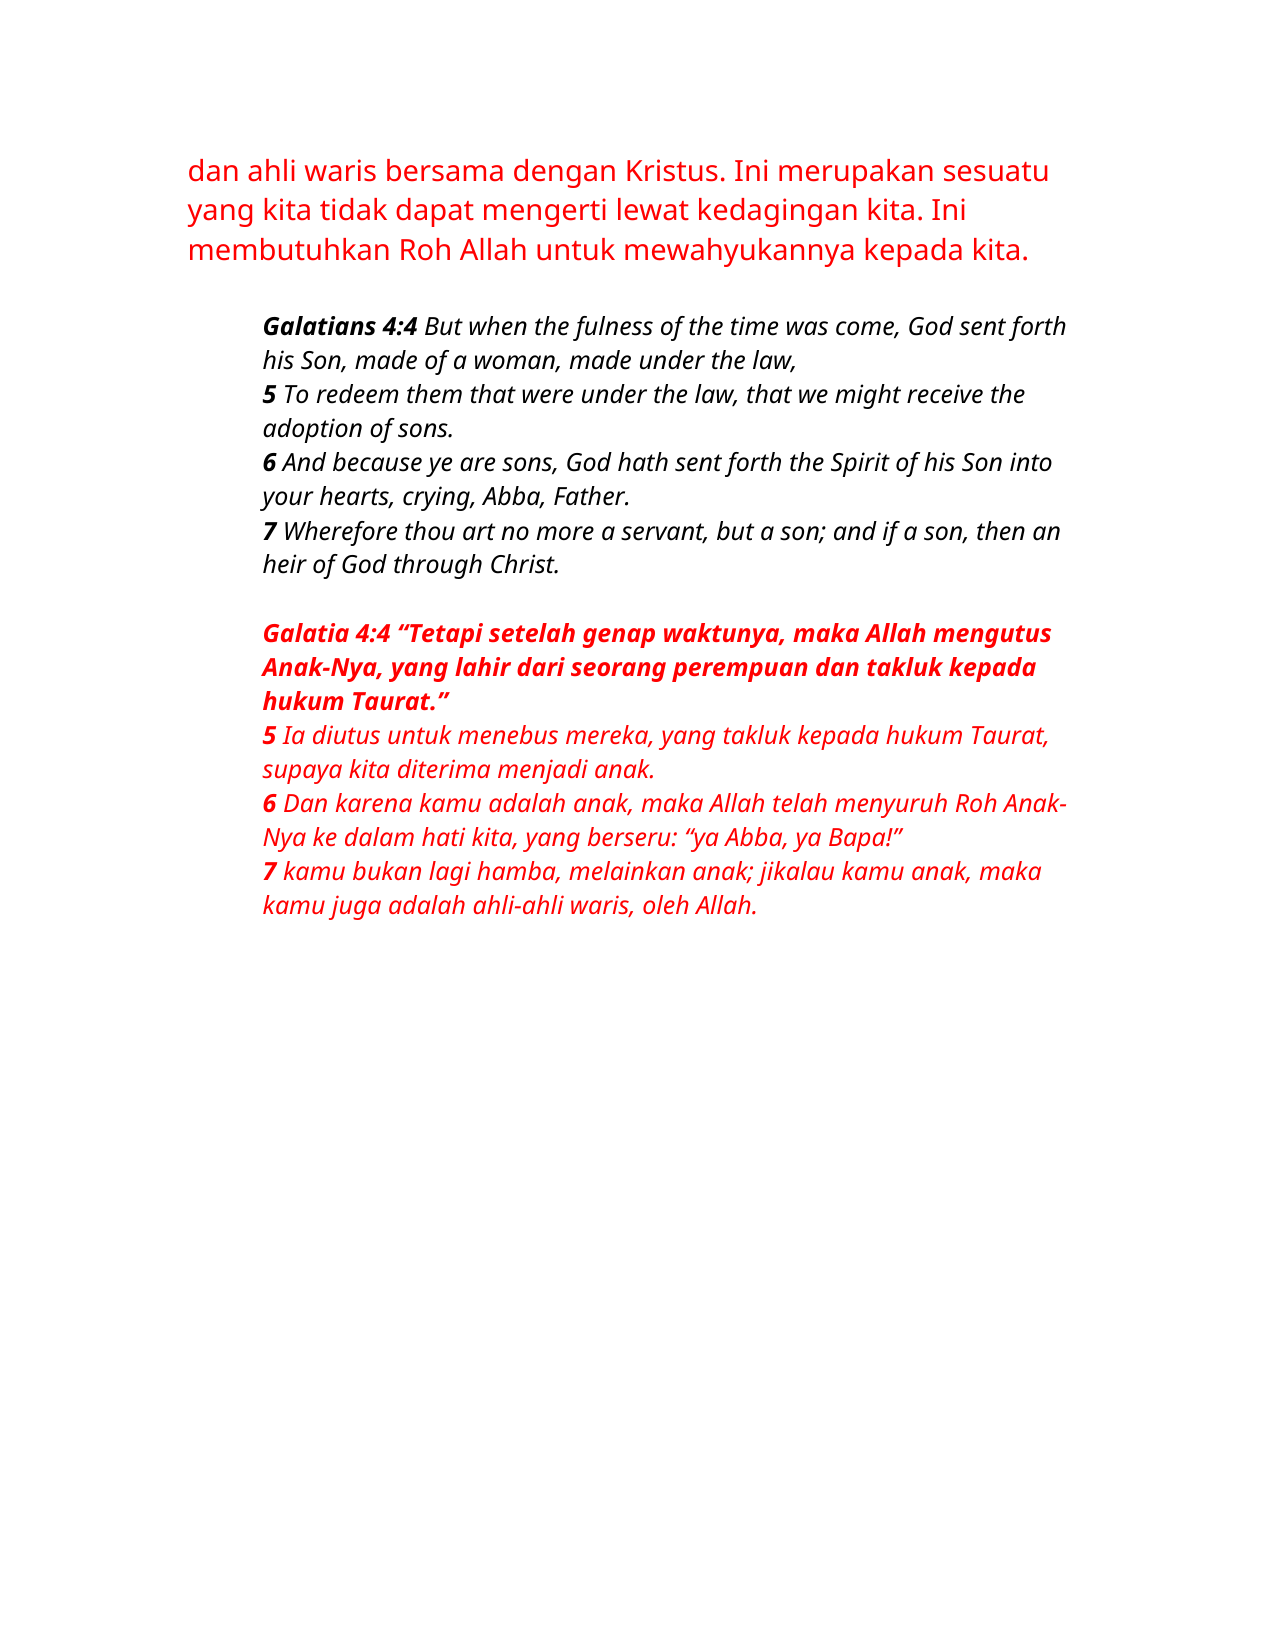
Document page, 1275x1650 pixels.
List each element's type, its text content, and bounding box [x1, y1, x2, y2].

text 6 And because ye are sons, God hath sent forth the Spirit of his Son into your hearts, crying, Abba, Father. [262, 445, 1087, 513]
text 7 Wherefore thou art no more a servant, but a son; and if a son, then an heir of God through Christ. [262, 513, 1087, 581]
text Galatians 4:4 But when the fulness of the time was come, God sent forth his Son, made of a woman, made under the law, [262, 309, 1087, 377]
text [187, 150, 1087, 269]
text 6 Dan karena kamu adalah anak, maka Allah telah menyuruh Roh Anak-Nya ke dalam hati kita, yang berseru: “ya Abba, ya Bapa!” [262, 786, 1087, 854]
text 5 Ia diutus untuk menebus mereka, yang takluk kepada hukum Taurat, supaya kita diterima menjadi anak. [262, 717, 1087, 786]
text 7 kamu bukan lagi hamba, melainkan anak; jikalau kamu anak, maka kamu juga adalah ahli-ahli waris, oleh Allah. [262, 854, 1087, 922]
text 5 To redeem them that were under the law, that we might receive the adoption of sons. [262, 377, 1087, 445]
text Galatia 4:4 “Tetapi setelah genap waktunya, maka Allah mengutus Anak-Nya, yang lahir dari seorang perempuan dan takluk kepada hukum Taurat.” [262, 615, 1087, 717]
